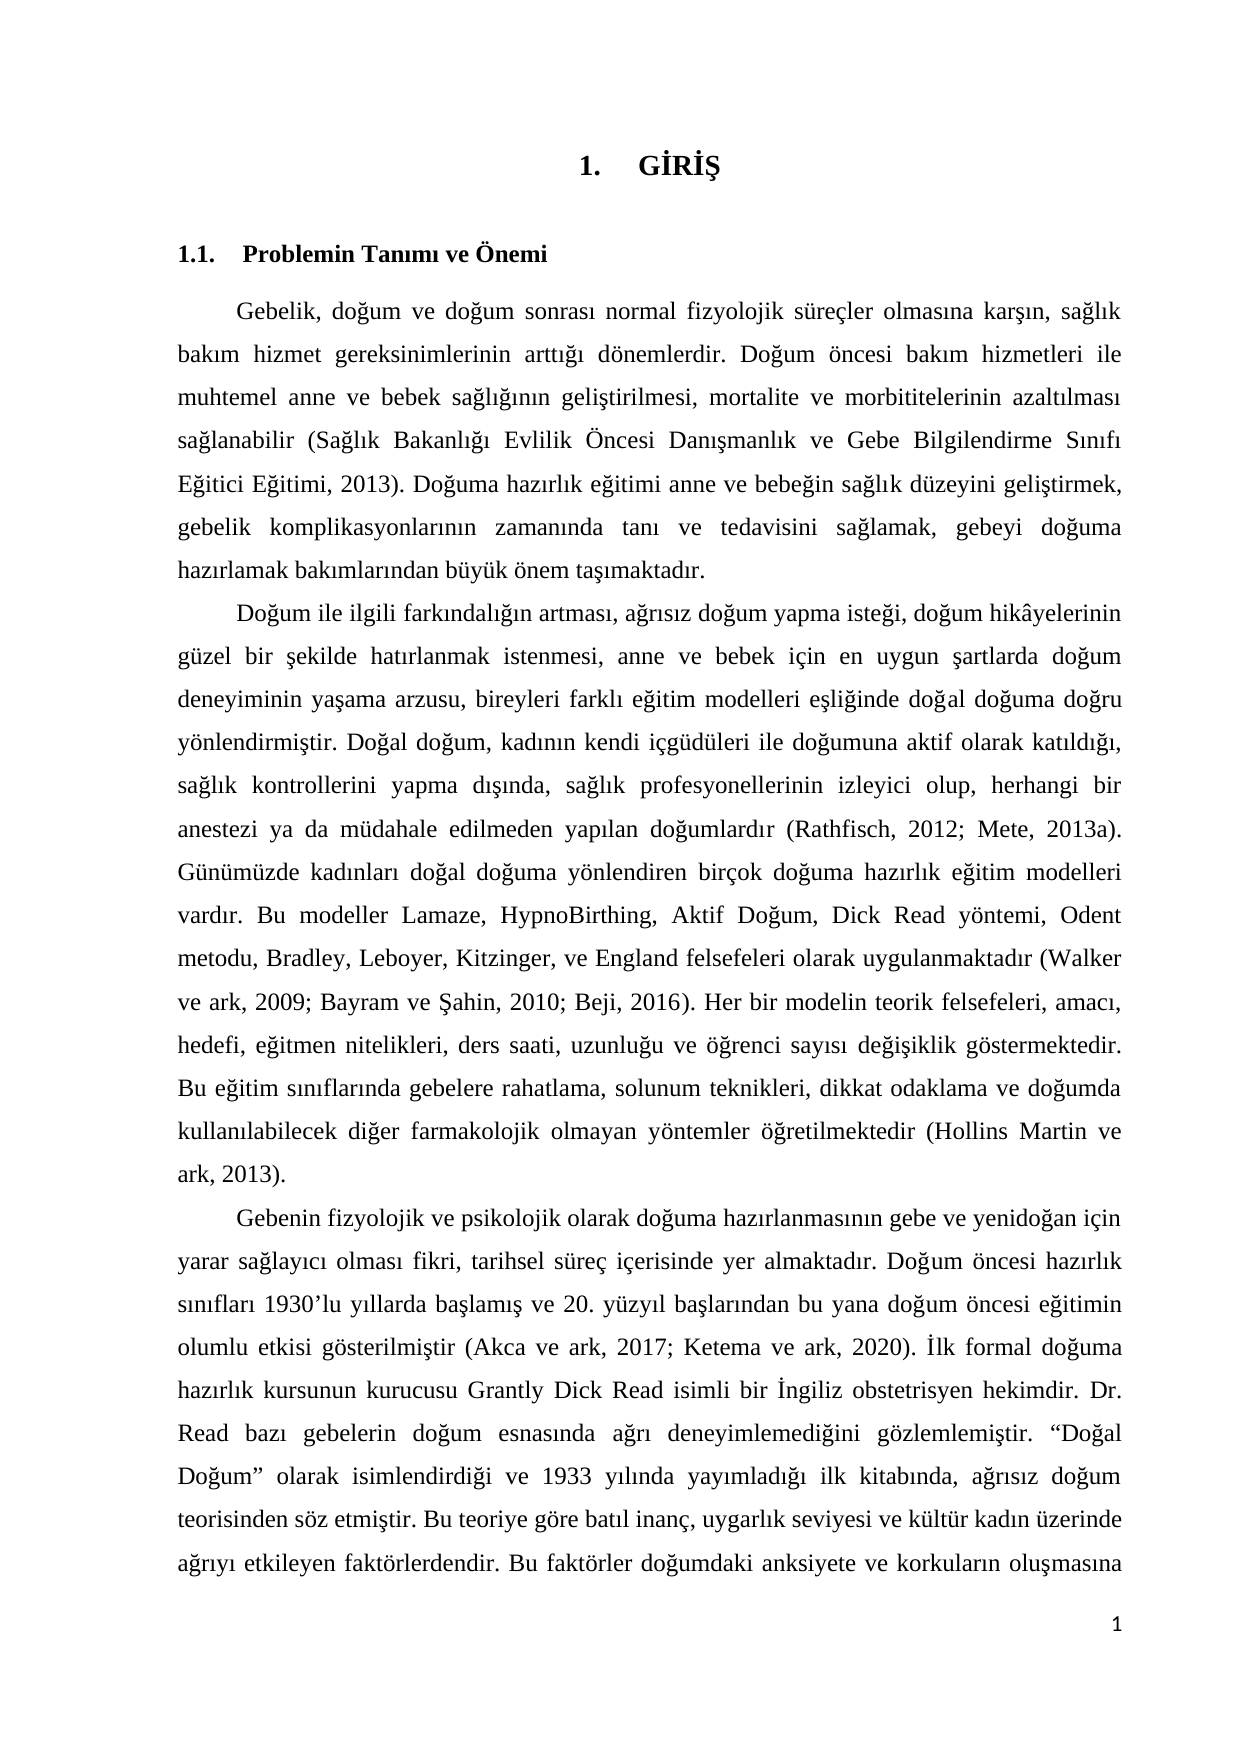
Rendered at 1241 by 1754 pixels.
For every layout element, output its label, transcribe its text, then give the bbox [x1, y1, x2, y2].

text Doğum ile ilgili farkındalığın artması, ağrısız doğum yapma isteği, doğum hikâyelerinin güzel bir şekilde hatırlanmak istenmesi, anne ve bebek için en uygun şartlarda doğum deneyiminin yaşama arzusu, bireyleri farklı eğitim modelleri eşliğinde doğal doğuma doğru yönlendirmiştir. Doğal doğum, kadının kendi içgüdüleri ile doğumuna aktif olarak katıldığı, sağlık kontrollerini yapma dışında, sağlık profesyonellerinin izleyici olup, herhangi bir anestezi ya da müdahale edilmeden yapılan doğumlardır (Rathfisch, 2012; Mete, 2013a). Günümüzde kadınları doğal doğuma yönlendiren birçok doğuma hazırlık eğitim modelleri vardır. Bu modeller Lamaze, HypnoBirthing, Aktif Doğum, Dick Read yöntemi, Odent metodu, Bradley, Leboyer, Kitzinger, ve England felsefeleri olarak uygulanmaktadır (Walker ve ark, 2009; Bayram ve Şahin, 2010; Beji, 2016). Her bir modelin teorik felsefeleri, amacı, hedefi, eğitmen nitelikleri, ders saati, uzunluğu ve öğrenci sayısı değişiklik göstermektedir. Bu eğitim sınıflarında gebelere rahatlama, solunum teknikleri, dikkat odaklama ve doğumda kullanılabilecek diğer farmakolojik olmayan yöntemler öğretilmektedir (Hollins Martin ve ark, 2013). [177, 598, 1122, 1188]
text Gebelik, doğum ve doğum sonrası normal fizyolojik süreçler olmasına karşın, sağlık bakım hizmet gereksinimlerinin arttığı dönemlerdir. Doğum öncesi bakım hizmetleri ile muhtemel anne ve bebek sağlığının geliştirilmesi, mortalite ve morbititelerinin azaltılması sağlanabilir (Sağlık Bakanlığı Evlilik Öncesi Danışmanlık ve Gebe Bilgilendirme Sınıfı Eğitici Eğitimi, 2013). Doğuma hazırlık eğitimi anne ve bebeğin sağlık düzeyini geliştirmek, gebelik komplikasyonlarının zamanında tanı ve tedavisini sağlamak, gebeyi doğuma hazırlamak bakımlarından büyük önem taşımaktadır. [177, 296, 1122, 584]
list GİRİŞ [177, 148, 1122, 181]
list Problemin Tanımı ve Önemi [177, 239, 1122, 267]
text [177, 1203, 1122, 1576]
